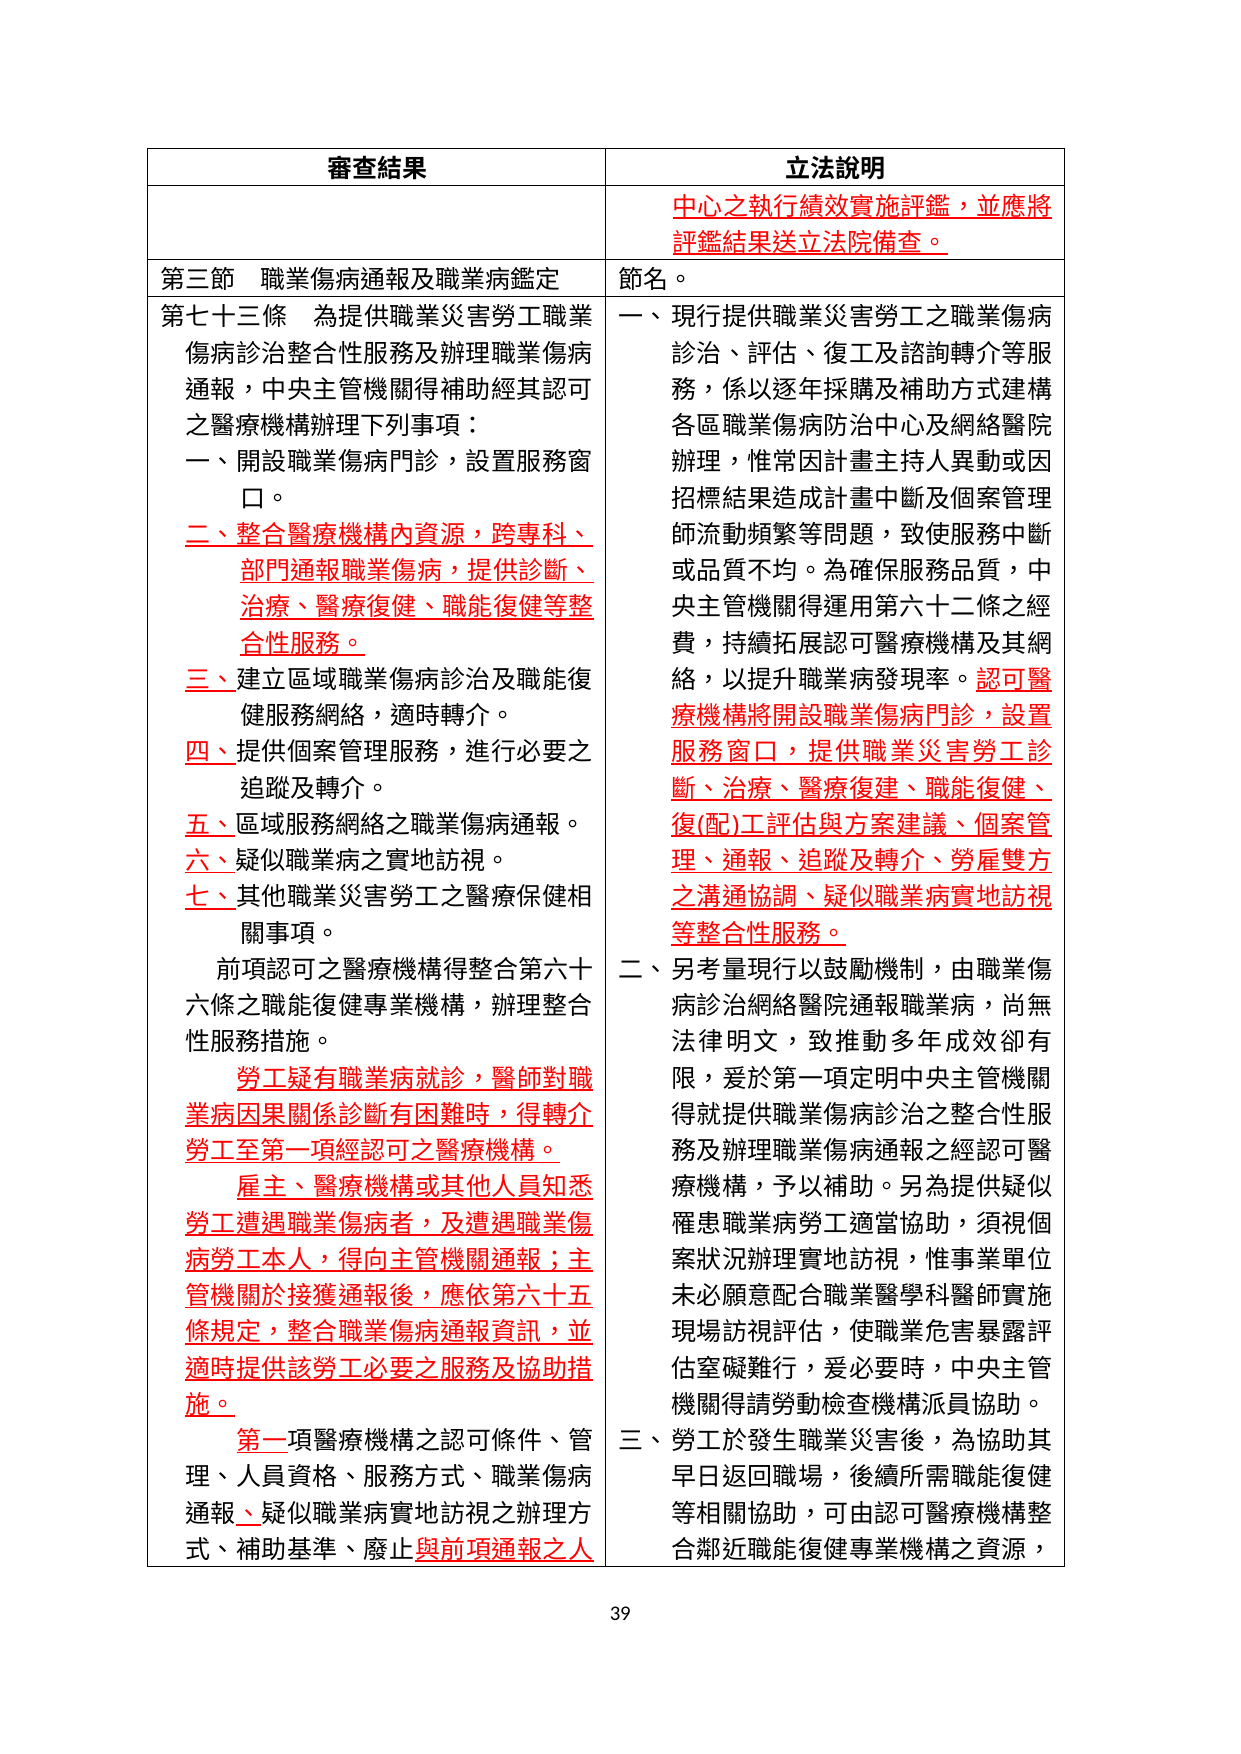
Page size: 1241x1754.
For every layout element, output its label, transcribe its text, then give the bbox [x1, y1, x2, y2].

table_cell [606, 297, 1064, 1566]
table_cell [148, 186, 605, 258]
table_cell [148, 297, 605, 1566]
table_cell 第三節 職業傷病通報及職業病鑑定 [148, 260, 605, 296]
table_cell 節名。 [606, 260, 1064, 296]
table_header 審查結果 [148, 149, 605, 185]
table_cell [606, 186, 1064, 258]
table_header 立法說明 [606, 149, 1064, 185]
